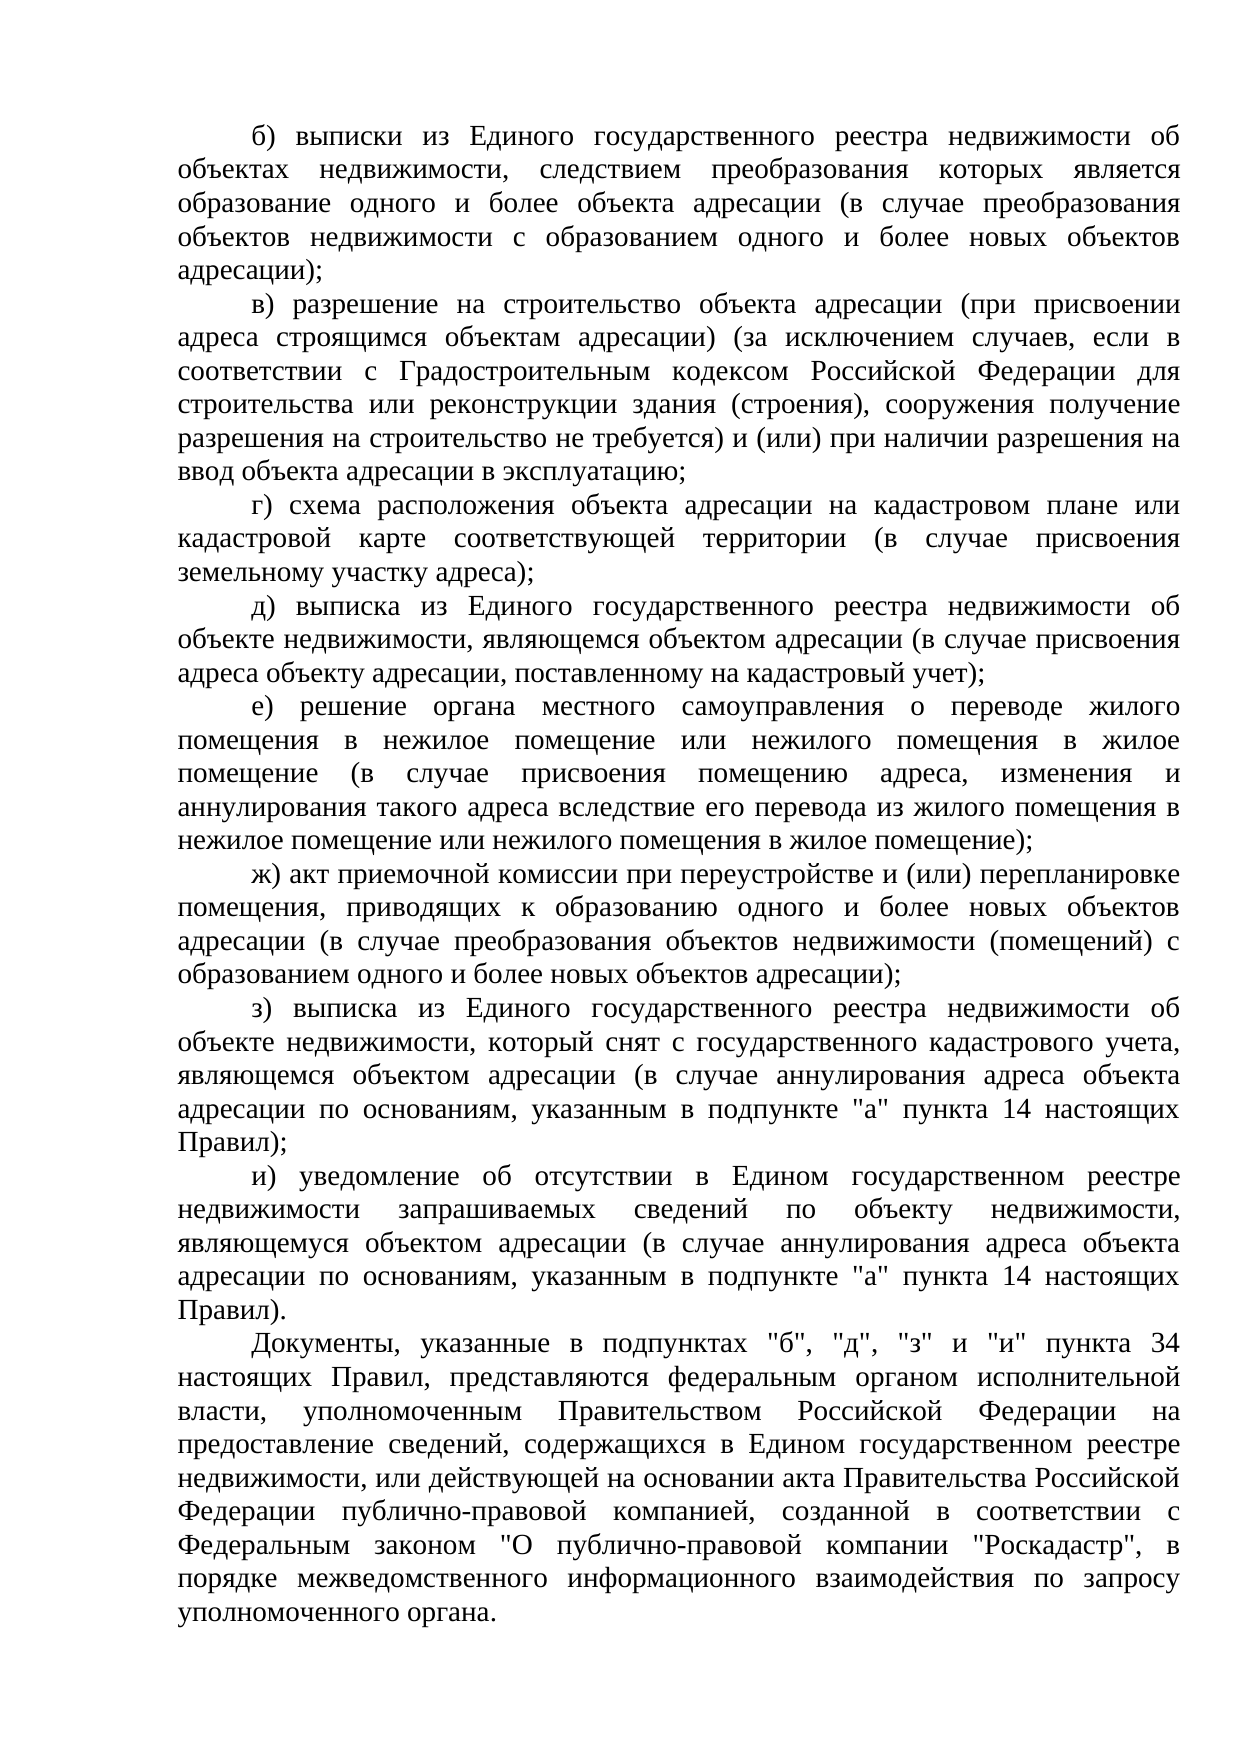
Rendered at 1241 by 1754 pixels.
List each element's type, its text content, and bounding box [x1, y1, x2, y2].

text и) уведомление об отсутствии в Едином государственном реестре недвижимости запрашиваемых сведений по объекту недвижимости, являющемуся объектом адресации (в случае аннулирования адреса объекта адресации по основаниям, указанным в подпункте "а" пункта 14 настоящих Правил). [177, 1158, 1181, 1326]
text д) выписка из Единого государственного реестра недвижимости об объекте недвижимости, являющемся объектом адресации (в случае присвоения адреса объекту адресации, поставленному на кадастровый учет); [177, 588, 1181, 688]
text г) схема расположения объекта адресации на кадастровом плане или кадастровой карте соответствующей территории (в случае присвоения земельному участку адреса); [177, 487, 1181, 588]
text Документы, указанные в подпунктах "б", "д", "з" и "и" пункта 34 настоящих Правил, представляются федеральным органом исполнительной власти, уполномоченным Правительством Российской Федерации на предоставление сведений, содержащихся в Едином государственном реестре недвижимости, или действующей на основании акта Правительства Российской Федерации публично-правовой компанией, созданной в соответствии с Федеральным законом "О публично-правовой компании "Роскадастр", в порядке межведомственного информационного взаимодействия по запросу уполномоченного органа. [177, 1326, 1181, 1627]
text ж) акт приемочной комиссии при переустройстве и (или) перепланировке помещения, приводящих к образованию одного и более новых объектов адресации (в случае преобразования объектов недвижимости (помещений) с образованием одного и более новых объектов адресации); [177, 856, 1181, 990]
text в) разрешение на строительство объекта адресации (при присвоении адреса строящимся объектам адресации) (за исключением случаев, если в соответствии с Градостроительным кодексом Российской Федерации для строительства или реконструкции здания (строения), сооружения получение разрешения на строительство не требуется) и (или) при наличии разрешения на ввод объекта адресации в эксплуатацию; [177, 286, 1181, 487]
text б) выписки из Единого государственного реестра недвижимости об объектах недвижимости, следствием преобразования которых является образование одного и более объекта адресации (в случае преобразования объектов недвижимости с образованием одного и более новых объектов адресации); [177, 118, 1181, 286]
text е) решение органа местного самоуправления о переводе жилого помещения в нежилое помещение или нежилого помещения в жилое помещение (в случае присвоения помещению адреса, изменения и аннулирования такого адреса вследствие его перевода из жилого помещения в нежилое помещение или нежилого помещения в жилое помещение); [177, 688, 1181, 856]
text з) выписка из Единого государственного реестра недвижимости об объекте недвижимости, который снят с государственного кадастрового учета, являющемся объектом адресации (в случае аннулирования адреса объекта адресации по основаниям, указанным в подпункте "а" пункта 14 настоящих Правил); [177, 990, 1181, 1158]
